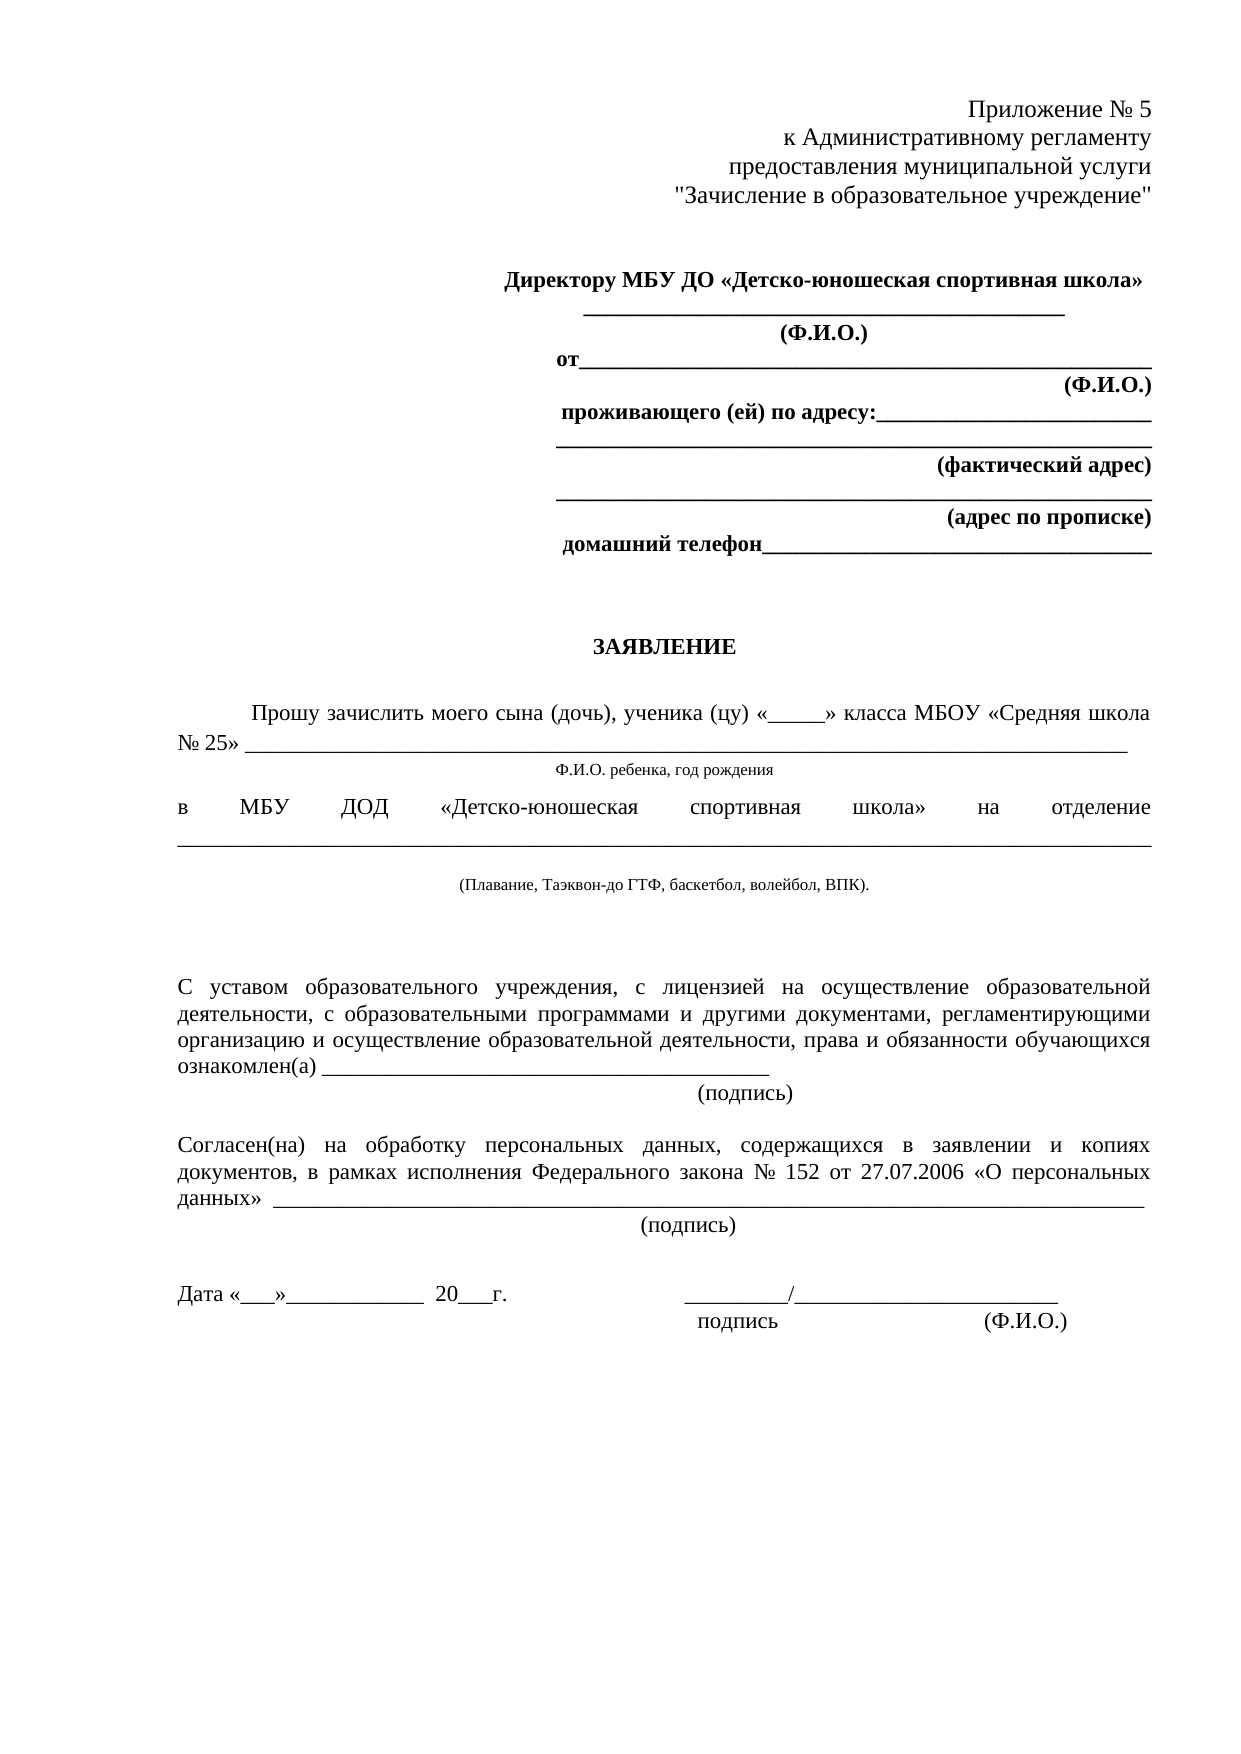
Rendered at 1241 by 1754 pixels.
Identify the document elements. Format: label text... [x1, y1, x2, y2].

text (подпись) [177, 1079, 1152, 1105]
text С уставом образовательного учреждения, с лицензией на осуществление образовательной деятельности, с образовательными программами и другими документами, регламентирующими организацию и осуществление образовательной деятельности, права и обязанности обучающихся ознакомлен(а) _______________________________________ [177, 973, 1152, 1079]
text (подпись) [177, 1211, 1152, 1237]
text Директору МБУ ДО «Детско-юношеская спортивная школа» __________________________________________ (Ф.И.О.) [496, 266, 1152, 345]
text ЗАЯВЛЕНИЕ [177, 633, 1152, 660]
text от__________________________________________________ [177, 345, 1152, 372]
text к Административному регламенту [177, 122, 1152, 151]
text (адрес по прописке) [177, 503, 1152, 530]
text ____________________________________________________ [177, 424, 1152, 451]
text (фактический адрес) [177, 451, 1152, 477]
text предоставления муниципальной услуги [177, 151, 1152, 180]
text подпись (Ф.И.О.) [177, 1307, 1152, 1333]
text проживающего (ей) по адресу:________________________ [177, 398, 1152, 424]
text Согласен(на) на обработку персональных данных, содержащихся в заявлении и копиях документов, в рамках исполнения Федерального закона № 152 от 27.07.2006 «О персональных данных» ____________________________________________________________________________ [177, 1132, 1152, 1211]
text домашний телефон__________________________________ [177, 530, 1152, 556]
text Прошу зачислить моего сына (дочь), ученика (цу) «_____» класса МБОУ «Средняя школа № 25» _____________________________________________________________________________ [177, 699, 1152, 756]
text (Плавание, Таэквон-до ГТФ, баскетбол, волейбол, ВПК). [177, 874, 1152, 908]
text Приложение № 5 [177, 94, 1152, 122]
text Ф.И.О. ребенка, год рождения [177, 760, 1152, 793]
text ____________________________________________________ [177, 477, 1152, 503]
text Дата «___»____________ 20___г. _________/_______________________ [177, 1280, 1152, 1307]
text "Зачисление в образовательное учреждение" [177, 180, 1152, 209]
text (Ф.И.О.) [177, 372, 1152, 398]
text в МБУ ДОД «Детско-юношеская спортивная школа» на отделение _____________________________________________________________________________________ [177, 793, 1152, 846]
